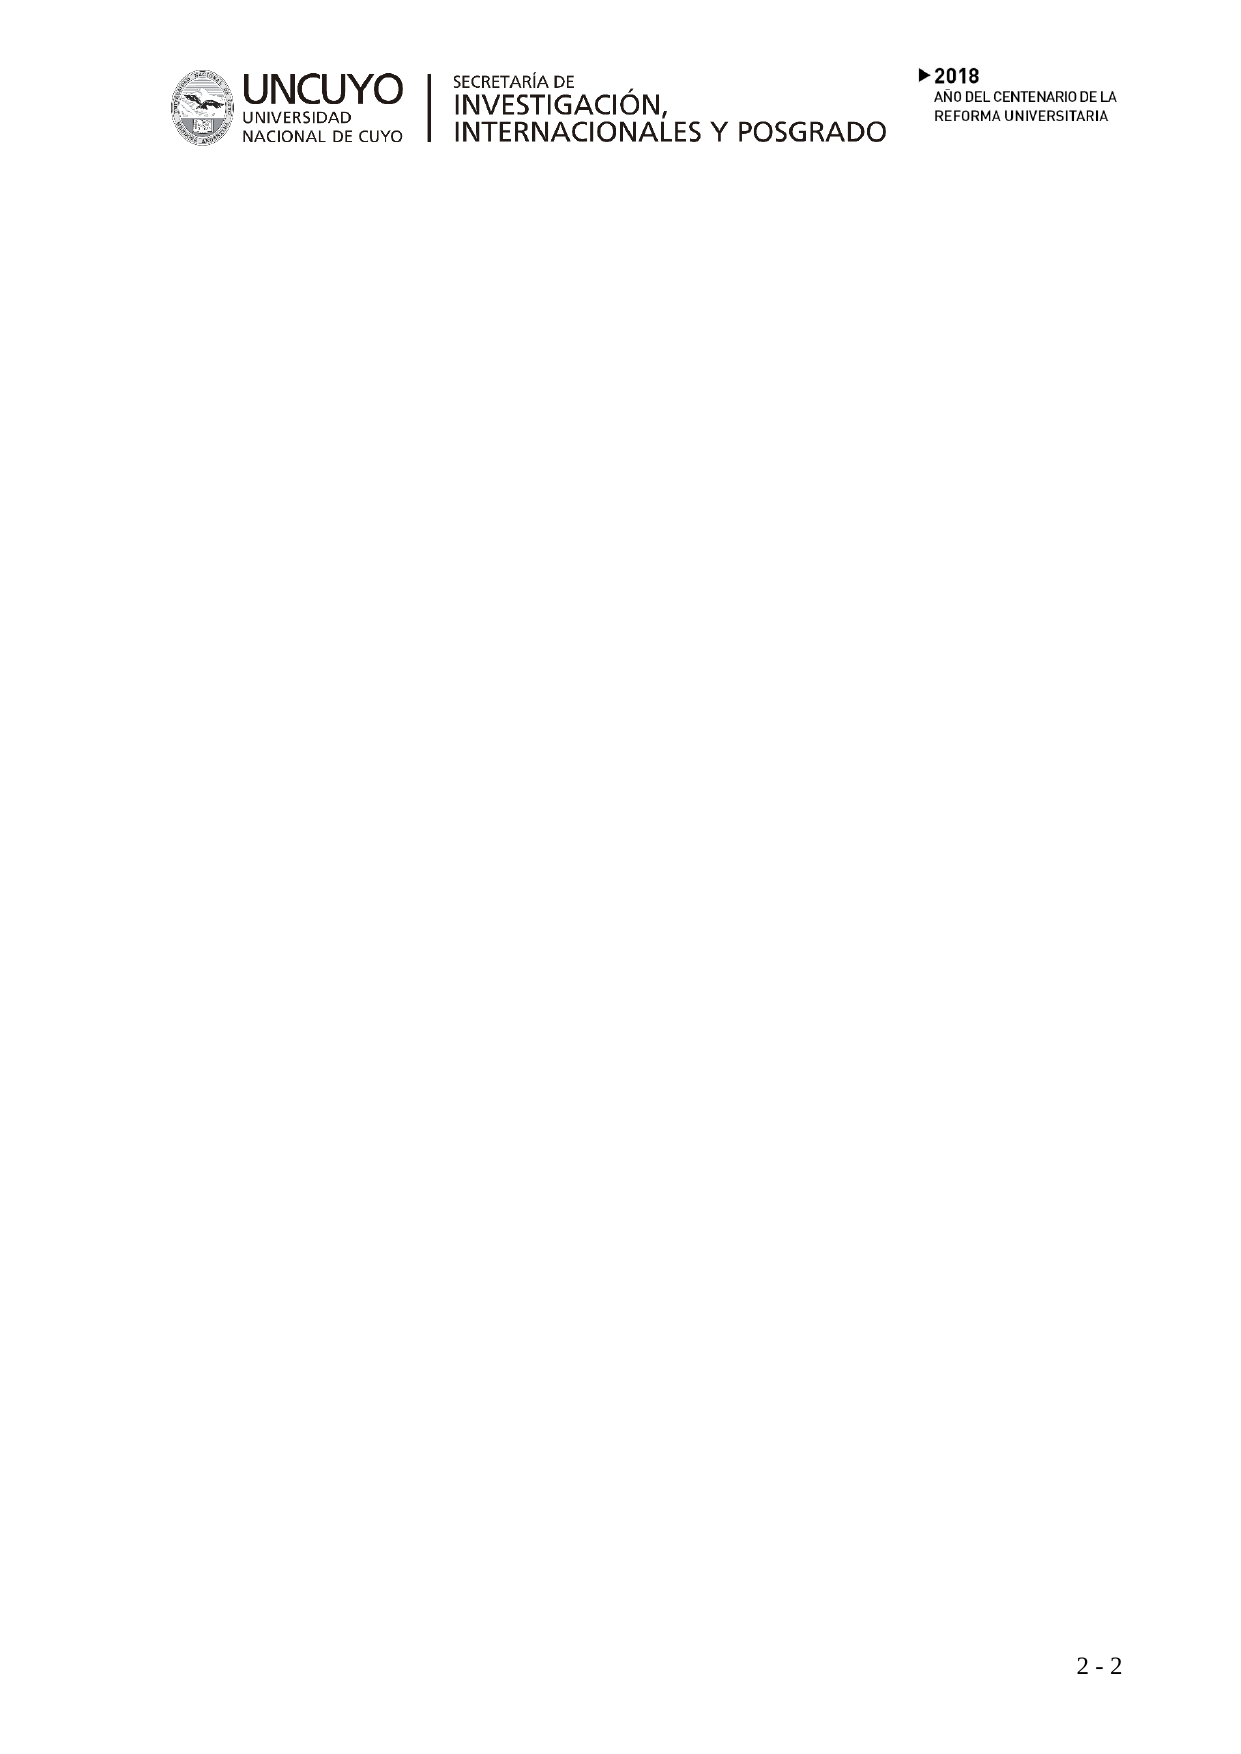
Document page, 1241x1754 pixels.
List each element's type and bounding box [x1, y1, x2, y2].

picture [160, 62, 892, 152]
picture [917, 51, 1120, 134]
